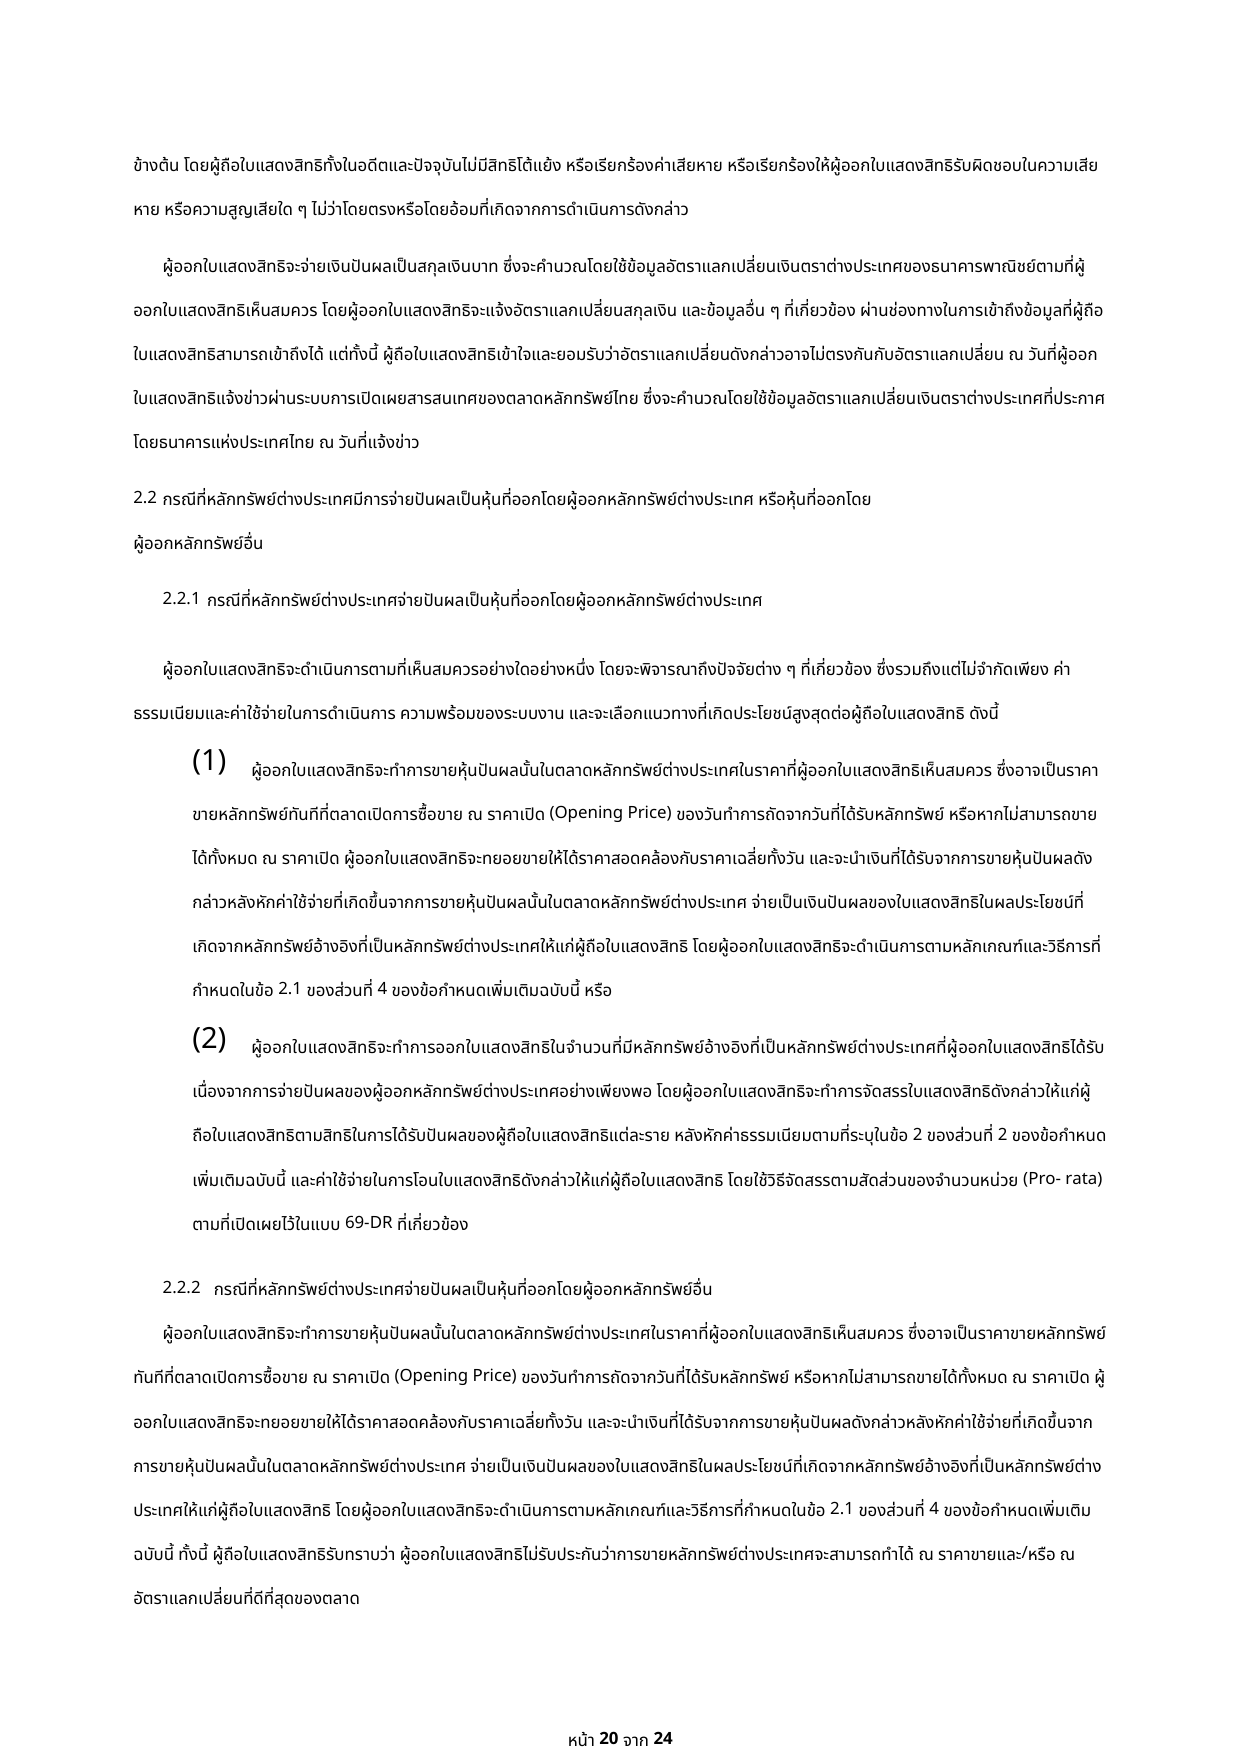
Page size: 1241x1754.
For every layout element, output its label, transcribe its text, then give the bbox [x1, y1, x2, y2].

text 2.2 กรณีที่หลักทรัพย์ต่างประเทศมีการจ่ายปันผลเป็นหุ้นที่ออกโดยผู้ออกหลักทรัพย์ต่างประเทศ หรือหุ้นที่ออกโดย ผู้ออกหลักทรัพย์อื่น [133, 469, 1107, 557]
text ผู้ออกใบแสดงสิทธิจะดำเนินการตามที่เห็นสมควรอย่างใดอย่างหนึ่ง โดยจะพิจารณาถึงปัจจัยต่าง ๆ ที่เกี่ยวข้อง ซึ่งรวมถึงแต่ไม่จำกัดเพียง ค่าธรรมเนียมและค่าใช้จ่ายในการดำเนินการ ความพร้อมของระบบงาน และจะเลือกแนวทางที่เกิดประโยชน์สูงสุดต่อผู้ถือใบแสดงสิทธิ ดังนี้ [133, 639, 1107, 727]
text 2.2.2 กรณีที่หลักทรัพย์ต่างประเทศจ่ายปันผลเป็นหุ้นที่ออกโดยผู้ออกหลักทรัพย์อื่น [133, 1259, 1107, 1303]
text ผู้ออกใบแสดงสิทธิจะทำการขายหุ้นปันผลนั้นในตลาดหลักทรัพย์ต่างประเทศในราคาที่ผู้ออกใบแสดงสิทธิเห็นสมควร ซึ่งอาจเป็นราคาขายหลักทรัพย์ทันทีที่ตลาดเปิดการซื้อขาย ณ ราคาเปิด (Opening Price) ของวันทำการถัดจากวันที่ได้รับหลักทรัพย์ หรือหากไม่สามารถขายได้ทั้งหมด ณ ราคาเปิด ผู้ออกใบแสดงสิทธิจะทยอยขายให้ได้ราคาสอดคล้องกับราคาเฉลี่ยทั้งวัน และจะนำเงินที่ได้รับจากการขายหุ้นปันผลดังกล่าวหลังหักค่าใช้จ่ายที่เกิดขึ้นจากการขายหุ้นปันผลนั้นในตลาดหลักทรัพย์ต่างประเทศ จ่ายเป็นเงินปันผลของใบแสดงสิทธิในผลประโยชน์ที่เกิดจากหลักทรัพย์อ้างอิงที่เป็นหลักทรัพย์ต่างประเทศให้แก่ผู้ถือใบแสดงสิทธิ โดยผู้ออกใบแสดงสิทธิจะดำเนินการตามหลักเกณฑ์และวิธีการที่กำหนดในข้อ 2.1 ของส่วนที่ 4 ของข้อกำหนดเพิ่มเติมฉบับนี้ ทั้งนี้ ผู้ถือใบแสดงสิทธิรับทราบว่า ผู้ออกใบแสดงสิทธิไม่รับประกันว่าการขายหลักทรัพย์ต่างประเทศจะสามารถทำได้ ณ ราคาขายและ/หรือ ณ อัตราแลกเปลี่ยนที่ดีที่สุดของตลาด [133, 1303, 1107, 1612]
text 2.2.1 กรณีที่หลักทรัพย์ต่างประเทศจ่ายปันผลเป็นหุ้นที่ออกโดยผู้ออกหลักทรัพย์ต่างประเทศ [133, 569, 1107, 614]
list ผู้ออกใบแสดงสิทธิจะทำการออกใบแสดงสิทธิในจำนวนที่มีหลักทรัพย์อ้างอิงที่เป็นหลักทรัพย์ต่างประเทศที่ผู้ออกใบแสดงสิทธิได้รับเนื่องจากการจ่ายปันผลของผู้ออกหลักทรัพย์ต่างประเทศอย่างเพียงพอ โดยผู้ออกใบแสดงสิทธิจะทำการจัดสรรใบแสดงสิทธิดังกล่าวให้แก่ผู้ถือใบแสดงสิทธิตามสิทธิในการได้รับปันผลของผู้ถือใบแสดงสิทธิแต่ละราย หลังหักค่าธรรมเนียมตามที่ระบุในข้อ 2 ของส่วนที่ 2 ของข้อกำหนดเพิ่มเติมฉบับนี้ และค่าใช้จ่ายในการโอนใบแสดงสิทธิดังกล่าวให้แก่ผู้ถือใบแสดงสิทธิ โดยใช้วิธีจัดสรรตามสัดส่วนของจำนวนหน่วย (Pro- rata) ตามที่เปิดเผยไว้ในแบบ 69-DR ที่เกี่ยวข้อง [192, 1017, 1107, 1238]
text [133, 135, 1107, 223]
list ผู้ออกใบแสดงสิทธิจะทำการขายหุ้นปันผลนั้นในตลาดหลักทรัพย์ต่างประเทศในราคาที่ผู้ออกใบแสดงสิทธิเห็นสมควร ซึ่งอาจเป็นราคาขายหลักทรัพย์ทันทีที่ตลาดเปิดการซื้อขาย ณ ราคาเปิด (Opening Price) ของวันทำการถัดจากวันที่ได้รับหลักทรัพย์ หรือหากไม่สามารถขายได้ทั้งหมด ณ ราคาเปิด ผู้ออกใบแสดงสิทธิจะทยอยขายให้ได้ราคาสอดคล้องกับราคาเฉลี่ยทั้งวัน และจะนำเงินที่ได้รับจากการขายหุ้นปันผลดังกล่าวหลังหักค่าใช้จ่ายที่เกิดขึ้นจากการขายหุ้นปันผลนั้นในตลาดหลักทรัพย์ต่างประเทศ จ่ายเป็นเงินปันผลของใบแสดงสิทธิในผลประโยชน์ที่เกิดจากหลักทรัพย์อ้างอิงที่เป็นหลักทรัพย์ต่างประเทศให้แก่ผู้ถือใบแสดงสิทธิ โดยผู้ออกใบแสดงสิทธิจะดำเนินการตามหลักเกณฑ์และวิธีการที่กำหนดในข้อ 2.1 ของส่วนที่ 4 ของข้อกำหนดเพิ่มเติมฉบับนี้ หรือ [192, 739, 1107, 1004]
text ผู้ออกใบแสดงสิทธิจะจ่ายเงินปันผลเป็นสกุลเงินบาท ซึ่งจะคำนวณโดยใช้ข้อมูลอัตราแลกเปลี่ยนเงินตราต่างประเทศของธนาคารพาณิชย์ตามที่ผู้ออกใบแสดงสิทธิเห็นสมควร โดยผู้ออกใบแสดงสิทธิจะแจ้งอัตราแลกเปลี่ยนสกุลเงิน และข้อมูลอื่น ๆ ที่เกี่ยวข้อง ผ่านช่องทางในการเข้าถึงข้อมูลที่ผู้ถือใบแสดงสิทธิสามารถเข้าถึงได้ แต่ทั้งนี้ ผู้ถือใบแสดงสิทธิเข้าใจและยอมรับว่าอัตราแลกเปลี่ยนดังกล่าวอาจไม่ตรงกันกับอัตราแลกเปลี่ยน ณ วันที่ผู้ออกใบแสดงสิทธิแจ้งข่าวผ่านระบบการเปิดเผยสารสนเทศของตลาดหลักทรัพย์ไทย ซึ่งจะคำนวณโดยใช้ข้อมูลอัตราแลกเปลี่ยนเงินตราต่างประเทศที่ประกาศโดยธนาคารแห่งประเทศไทย ณ วันที่แจ้งข่าว [133, 236, 1107, 456]
